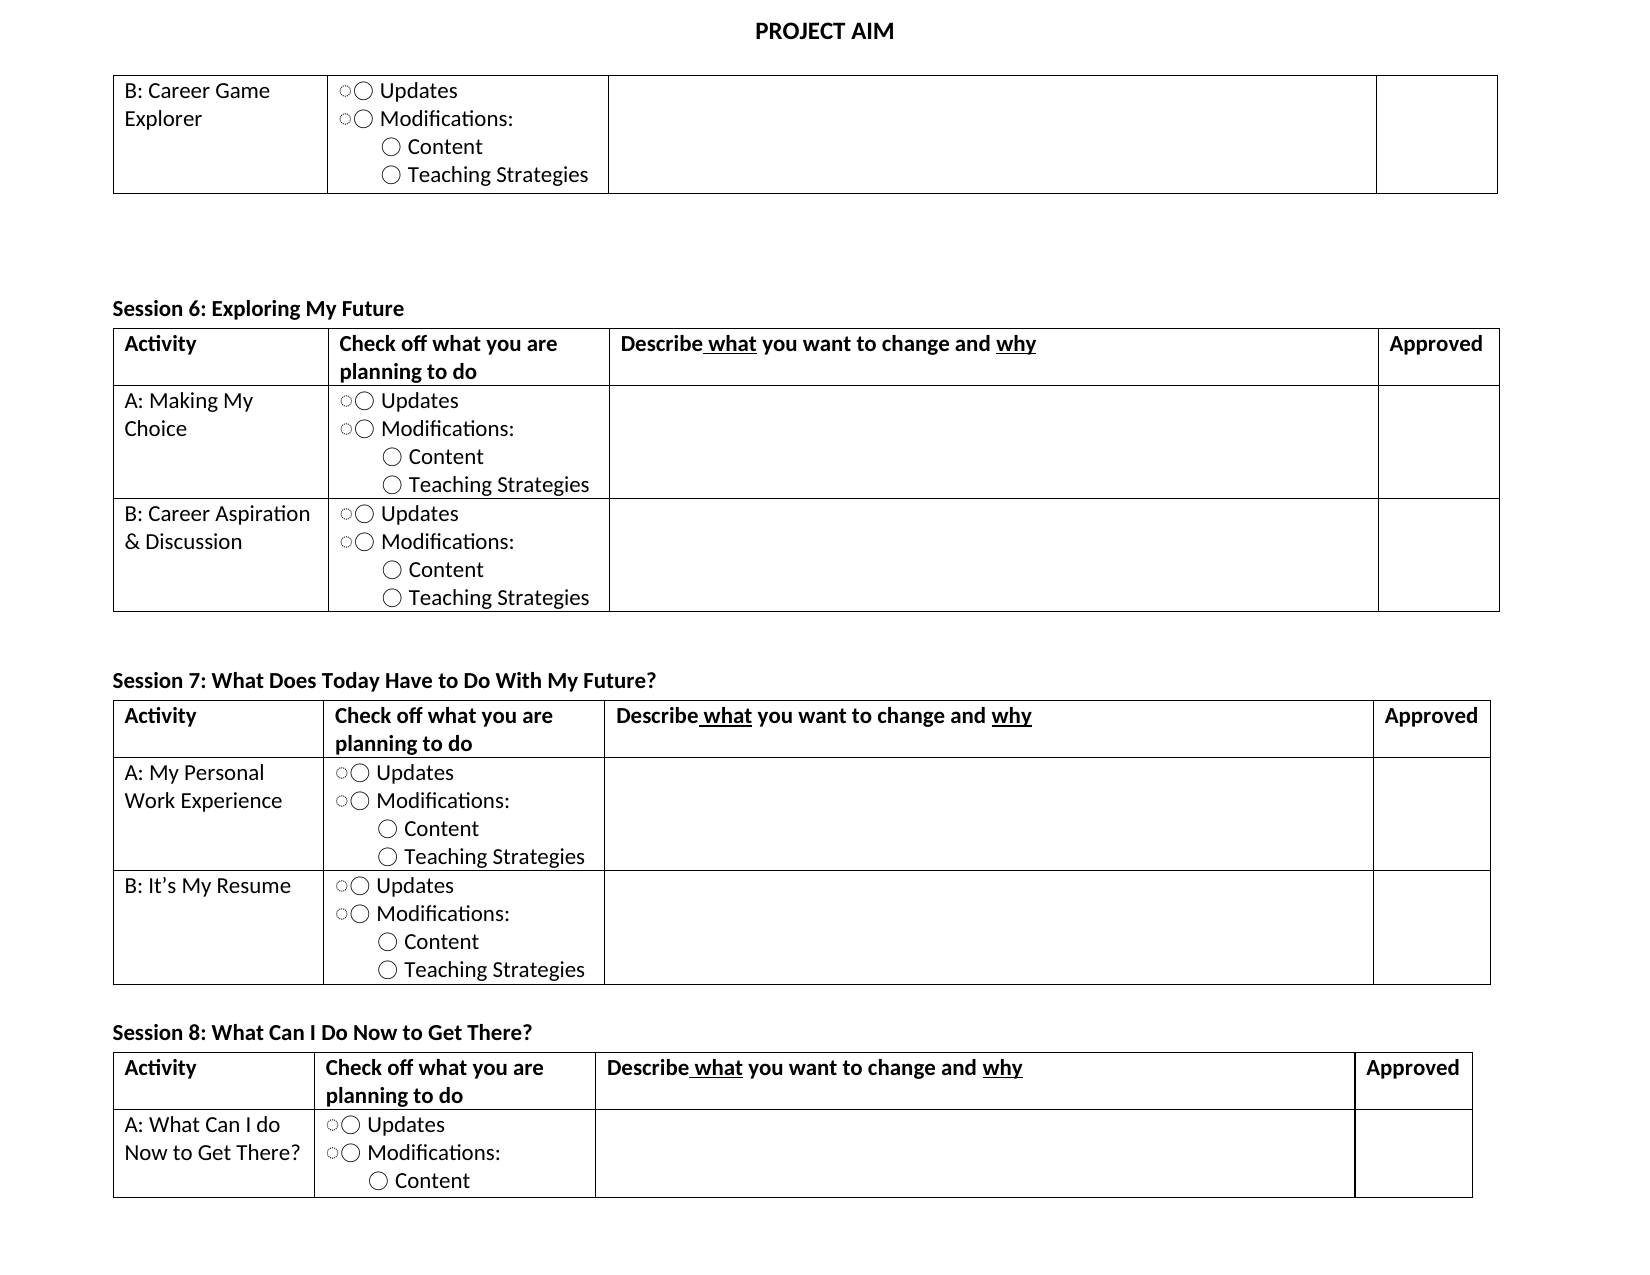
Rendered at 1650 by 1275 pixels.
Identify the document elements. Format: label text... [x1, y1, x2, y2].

table_cell [1377, 76, 1497, 193]
table_cell A: My Personal Work Experience [114, 758, 323, 870]
table_header Check off what you are planning to do [329, 329, 609, 385]
text Session 8: What Can I Do Now to Get There? [112, 1018, 1537, 1046]
table_header Activity [114, 329, 328, 385]
table_header Approved [1379, 329, 1499, 385]
table_cell ⃝ Updates ⃝ Modifications: ⃝ Content ⃝ Teaching Strategies [324, 871, 604, 983]
text Session 6: Exploring My Future [112, 294, 1537, 322]
table_cell [1379, 499, 1499, 611]
table_cell [610, 386, 1378, 498]
table_header Activity [114, 701, 323, 757]
table_cell [1374, 758, 1490, 870]
text Session 7: What Does Today Have to Do With My Future? [112, 667, 1537, 695]
table_cell A: Making My Choice [114, 386, 328, 498]
table_cell B: Career Game Explorer [114, 76, 327, 193]
table_header Check off what you are planning to do [324, 701, 604, 757]
table_cell ⃝ Updates ⃝ Modifications: ⃝ Content ⃝ Teaching Strategies [324, 758, 604, 870]
table_cell ⃝ Updates ⃝ Modifications: ⃝ Content ⃝ Teaching Strategies [329, 499, 609, 611]
table_cell [1379, 386, 1499, 498]
table_header Check off what you are planning to do [315, 1053, 595, 1109]
table_cell [610, 499, 1378, 611]
table_header Approved [1356, 1053, 1472, 1109]
table_cell B: It’s My Resume [114, 871, 323, 983]
table_cell [1356, 1110, 1472, 1197]
table_cell [1374, 871, 1490, 983]
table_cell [328, 76, 608, 193]
table_header Describe what you want to change and why [596, 1053, 1354, 1109]
table_cell [596, 1110, 1354, 1197]
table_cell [114, 1110, 314, 1197]
table_header Activity [114, 1053, 314, 1109]
table_cell ⃝ Updates ⃝ Modifications: ⃝ Content ⃝ Teaching Strategies [329, 386, 609, 498]
table_header Approved [1374, 701, 1490, 757]
table_cell [609, 76, 1376, 193]
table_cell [315, 1110, 595, 1197]
table_cell [605, 871, 1373, 983]
table_cell B: Career Aspiration & Discussion [114, 499, 328, 611]
table_cell [605, 758, 1373, 870]
table_header Describe what you want to change and why [605, 701, 1373, 757]
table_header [610, 329, 1378, 385]
